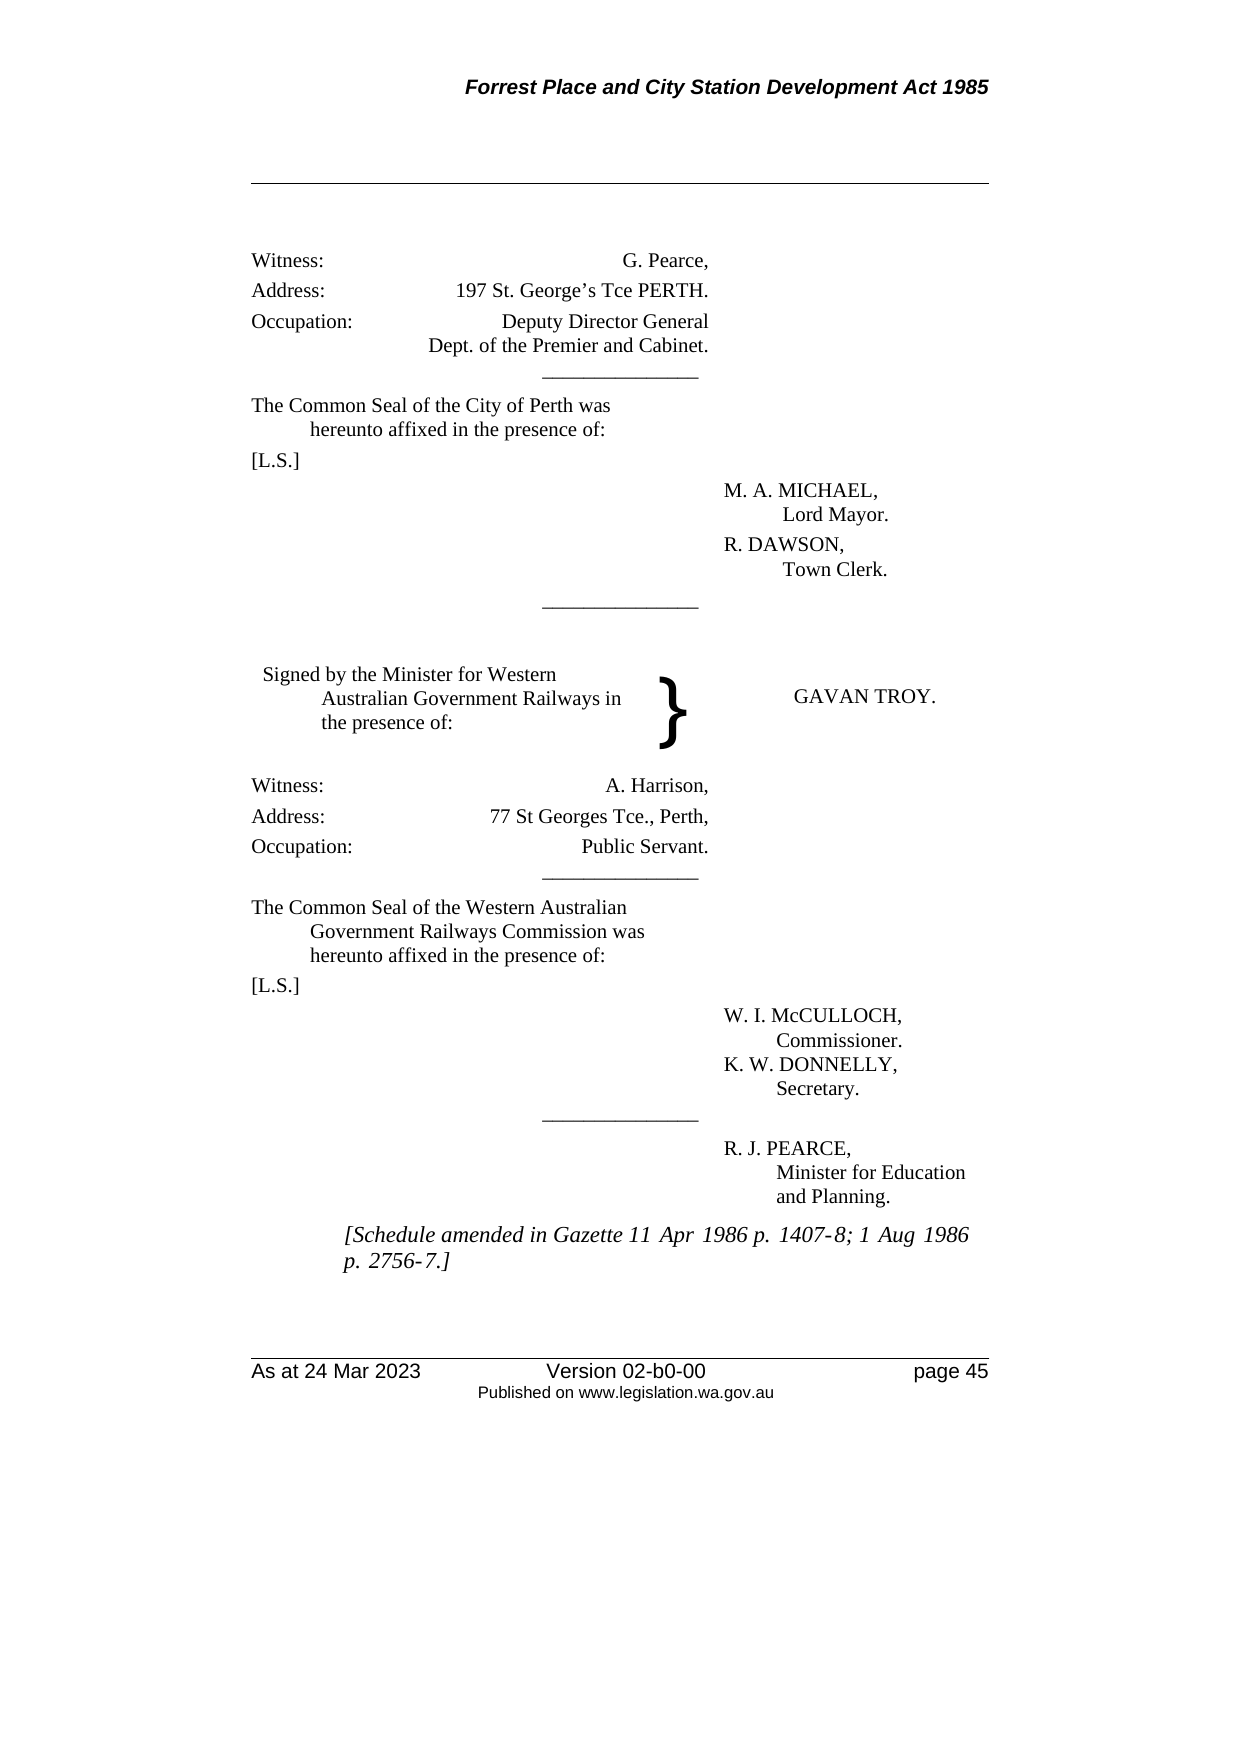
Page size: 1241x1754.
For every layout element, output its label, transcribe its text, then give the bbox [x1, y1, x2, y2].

text The Common Seal of the City of Perth was [251, 393, 989, 417]
text _______________ [251, 587, 989, 611]
text Occupation: Public Servant. [251, 834, 989, 858]
text M. A. MICHAEL, [251, 478, 989, 502]
table_header Signed by the Minister for Western Australian Government Railways in the presence of: [251, 641, 646, 767]
text Lord Mayor. [251, 502, 989, 526]
text Dept. of the Premier and Cabinet. [251, 333, 989, 357]
text [L.S.] [251, 973, 989, 997]
text hereunto affixed in the presence of: [310, 417, 989, 441]
text _______________ [251, 858, 989, 882]
text R. DAWSON, [251, 532, 989, 556]
text Address: 197 St. George’s Tce PERTH. [251, 278, 989, 302]
text Occupation: Deputy Director General [251, 309, 989, 333]
text _______________ [251, 357, 989, 381]
text The Common Seal of the Western Australian Government Railways Commission was hereunto affixed in the presence of: [251, 895, 989, 967]
text R. J. PEARCE, Minister for Education and Planning. [251, 1136, 989, 1208]
text _______________ [251, 1100, 989, 1124]
text [L.S.] [251, 448, 989, 472]
table_header } [646, 641, 705, 767]
table_header GAVAN TROY. [705, 641, 986, 767]
text Witness: G. Pearce, [251, 248, 989, 272]
text Town Clerk. [251, 556, 989, 581]
text [Schedule amended in Gazette 11 Apr 1986 p. 1407-8; 1 Aug 1986 p. 2756-7.] [251, 1221, 989, 1274]
text Witness: A. Harrison, [251, 773, 989, 797]
text Address: 77 St Georges Tce., Perth, [251, 804, 989, 828]
text W. I. McCULLOCH, Commissioner. K. W. DONNELLY, Secretary. [251, 1003, 989, 1100]
